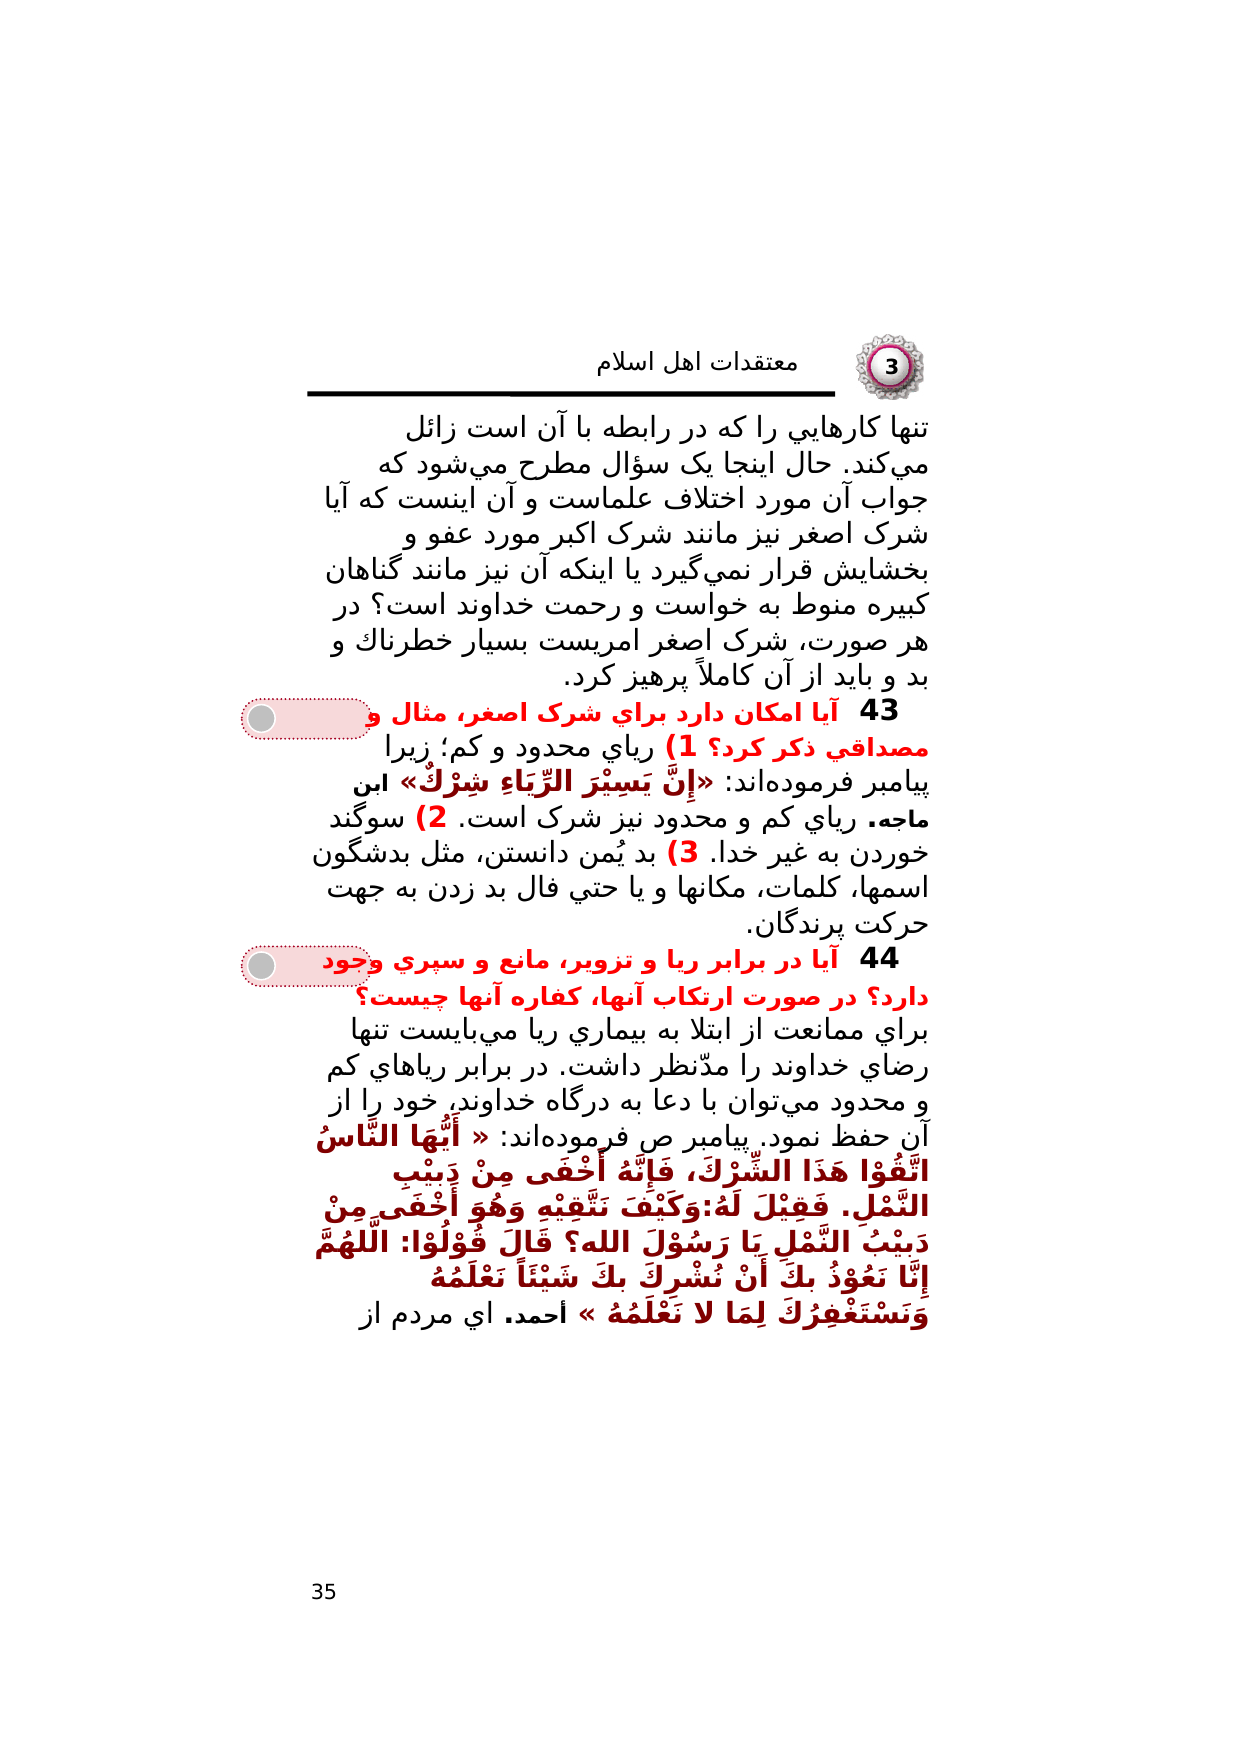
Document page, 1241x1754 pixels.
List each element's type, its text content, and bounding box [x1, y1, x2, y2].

picture [855, 334, 924, 400]
text 43 آيا امکان دارد براي شرک اصغر، مثال و مصداقي ذکر کرد؟ 1) رياي محدود و کم؛ زيرا پيامبر فرموده‌اند: «إِنَّ يَسِيْرَ الرِّيَاءِ شِرْكٌ» ابن ماجه. رياي کم و محدود نيز شرک است. 2) سوگند خوردن به غير خدا. 3) بد يُمن دانستن، مثل بدشگون اسمها، کلمات، مکانها و يا حتي فال بد زدن به جهت حرکت پرندگان. [311, 696, 929, 944]
